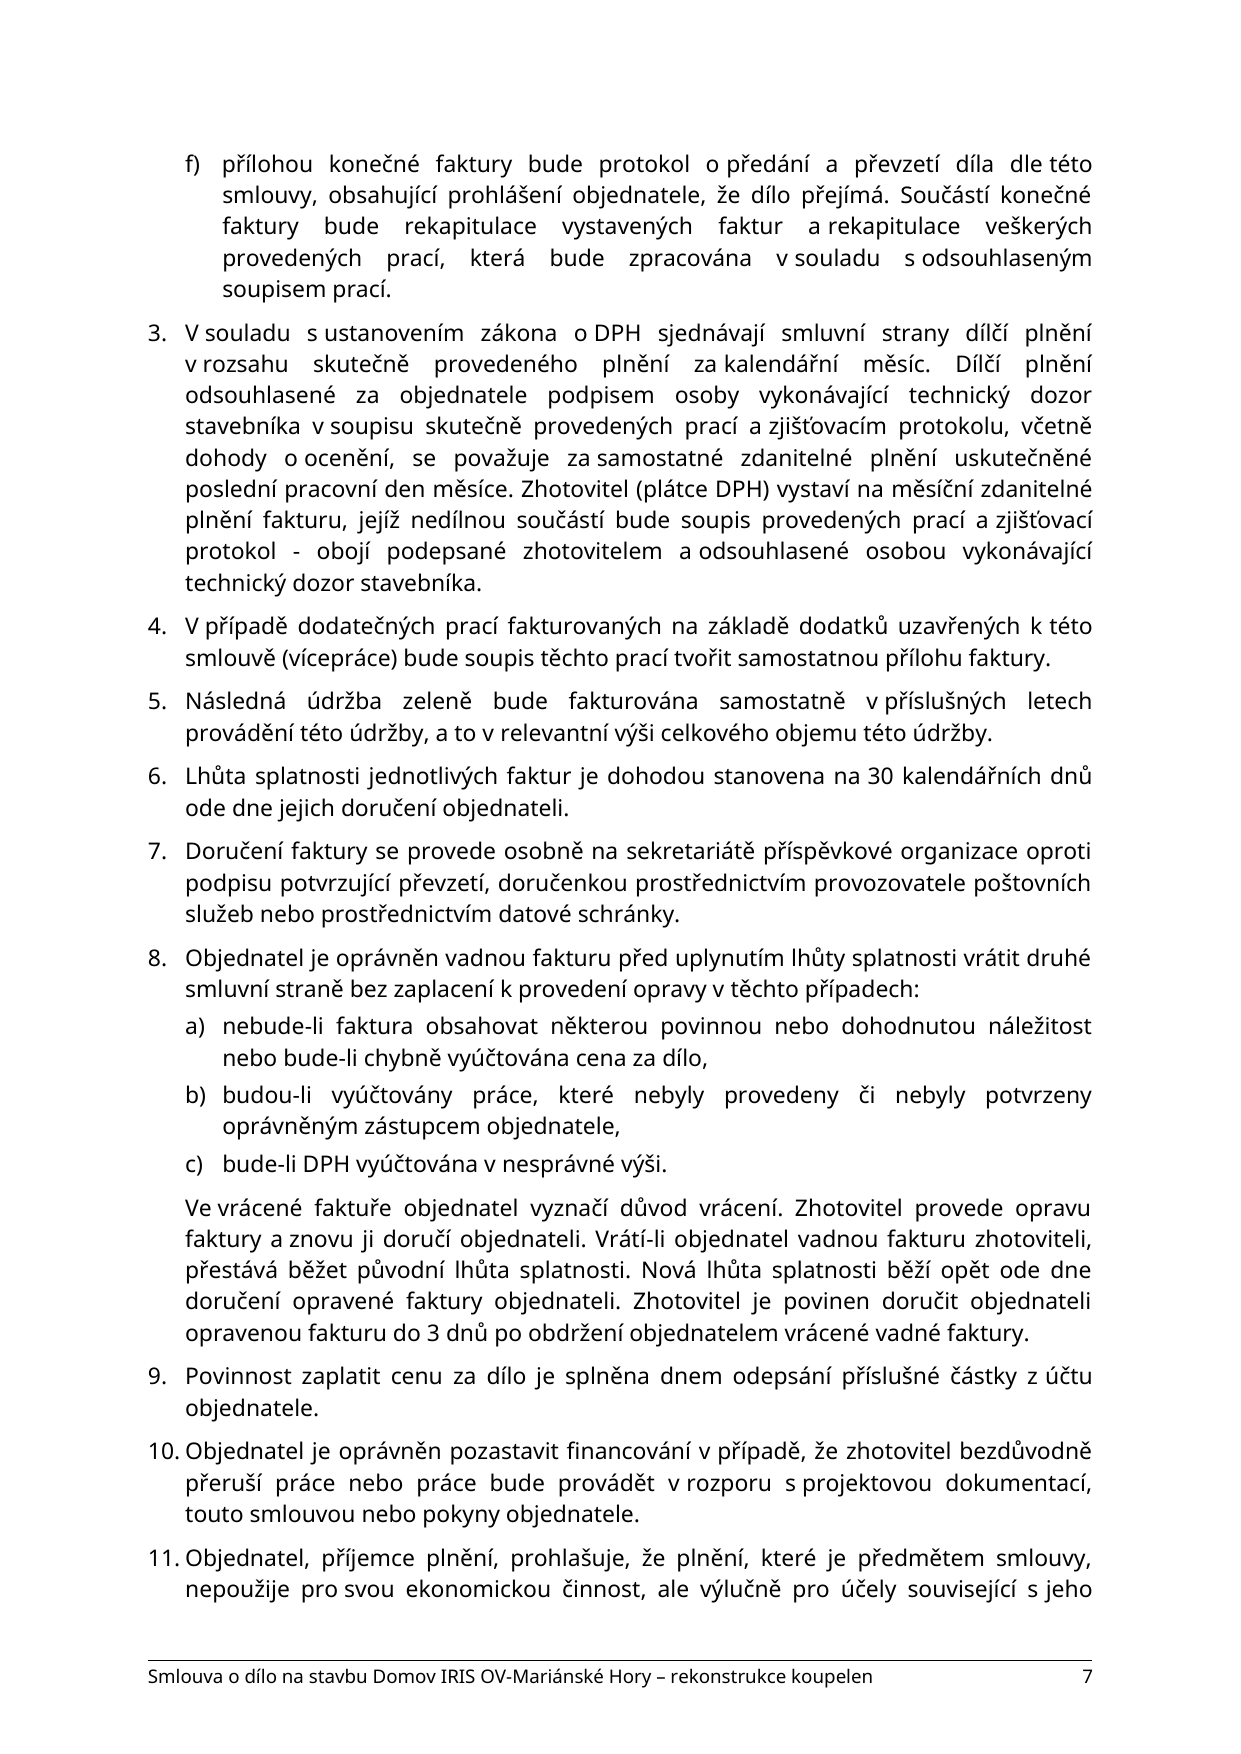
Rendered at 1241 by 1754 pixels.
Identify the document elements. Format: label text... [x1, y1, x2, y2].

list Objednatel je oprávněn vadnou fakturu před uplynutím lhůty splatnosti vrátit druhé smluvní straně bez zaplacení k provedení opravy v těchto případech: [148, 941, 1092, 1004]
list nebude-li faktura obsahovat některou povinnou nebo dohodnutou náležitost nebo bude-li chybně vyúčtována cena za dílo, [185, 1010, 1092, 1073]
list budou-li vyúčtovány práce, které nebyly provedeny či nebyly potvrzeny oprávněným zástupcem objednatele, [185, 1079, 1092, 1141]
list Doručení faktury se provede osobně na sekretariátě příspěvkové organizace oproti podpisu potvrzující převzetí, doručenkou prostřednictvím provozovatele poštovních služeb nebo prostřednictvím datové schránky. [148, 835, 1092, 929]
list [148, 1541, 1092, 1604]
list bude-li DPH vyúčtována v nesprávné výši. [185, 1148, 1092, 1179]
list Povinnost zaplatit cenu za dílo je splněna dnem odepsání příslušné částky z účtu objednatele. [148, 1360, 1092, 1423]
list Následná údržba zeleně bude fakturována samostatně v příslušných letech provádění této údržby, a to v relevantní výši celkového objemu této údržby. [148, 685, 1092, 748]
list Objednatel je oprávněn pozastavit financování v případě, že zhotovitel bezdůvodně přeruší práce nebo práce bude provádět v rozporu s projektovou dokumentací, touto smlouvou nebo pokyny objednatele. [148, 1435, 1092, 1529]
list přílohou konečné faktury bude protokol o předání a převzetí díla dle této smlouvy, obsahující prohlášení objednatele, že dílo přejímá. Součástí konečné faktury bude rekapitulace vystavených faktur a rekapitulace veškerých provedených prací, která bude zpracována v souladu s odsouhlaseným soupisem prací. [185, 148, 1092, 304]
list V souladu s ustanovením zákona o DPH sjednávají smluvní strany dílčí plnění v rozsahu skutečně provedeného plnění za kalendářní měsíc. Dílčí plnění odsouhlasené za objednatele podpisem osoby vykonávající technický dozor stavebníka v soupisu skutečně provedených prací a zjišťovacím protokolu, včetně dohody o ocenění, se považuje za samostatné zdanitelné plnění uskutečněné poslední pracovní den měsíce. Zhotovitel (plátce DPH) vystaví na měsíční zdanitelné plnění fakturu, jejíž nedílnou součástí bude soupis provedených prací a zjišťovací protokol - obojí podepsané zhotovitelem a odsouhlasené osobou vykonávající technický dozor stavebníka. [148, 316, 1092, 598]
list Lhůta splatnosti jednotlivých faktur je dohodou stanovena na 30 kalendářních dnů ode dne jejich doručení objednateli. [148, 760, 1092, 823]
list V případě dodatečných prací fakturovaných na základě dodatků uzavřených k této smlouvě (vícepráce) bude soupis těchto prací tvořit samostatnou přílohu faktury. [148, 610, 1092, 673]
text Ve vrácené faktuře objednatel vyznačí důvod vrácení. Zhotovitel provede opravu faktury a znovu ji doručí objednateli. Vrátí-li objednatel vadnou fakturu zhotoviteli, přestává běžet původní lhůta splatnosti. Nová lhůta splatnosti běží opět ode dne doručení opravené faktury objednateli. Zhotovitel je povinen doručit objednateli opravenou fakturu do 3 dnů po obdržení objednatelem vrácené vadné faktury. [185, 1191, 1092, 1348]
